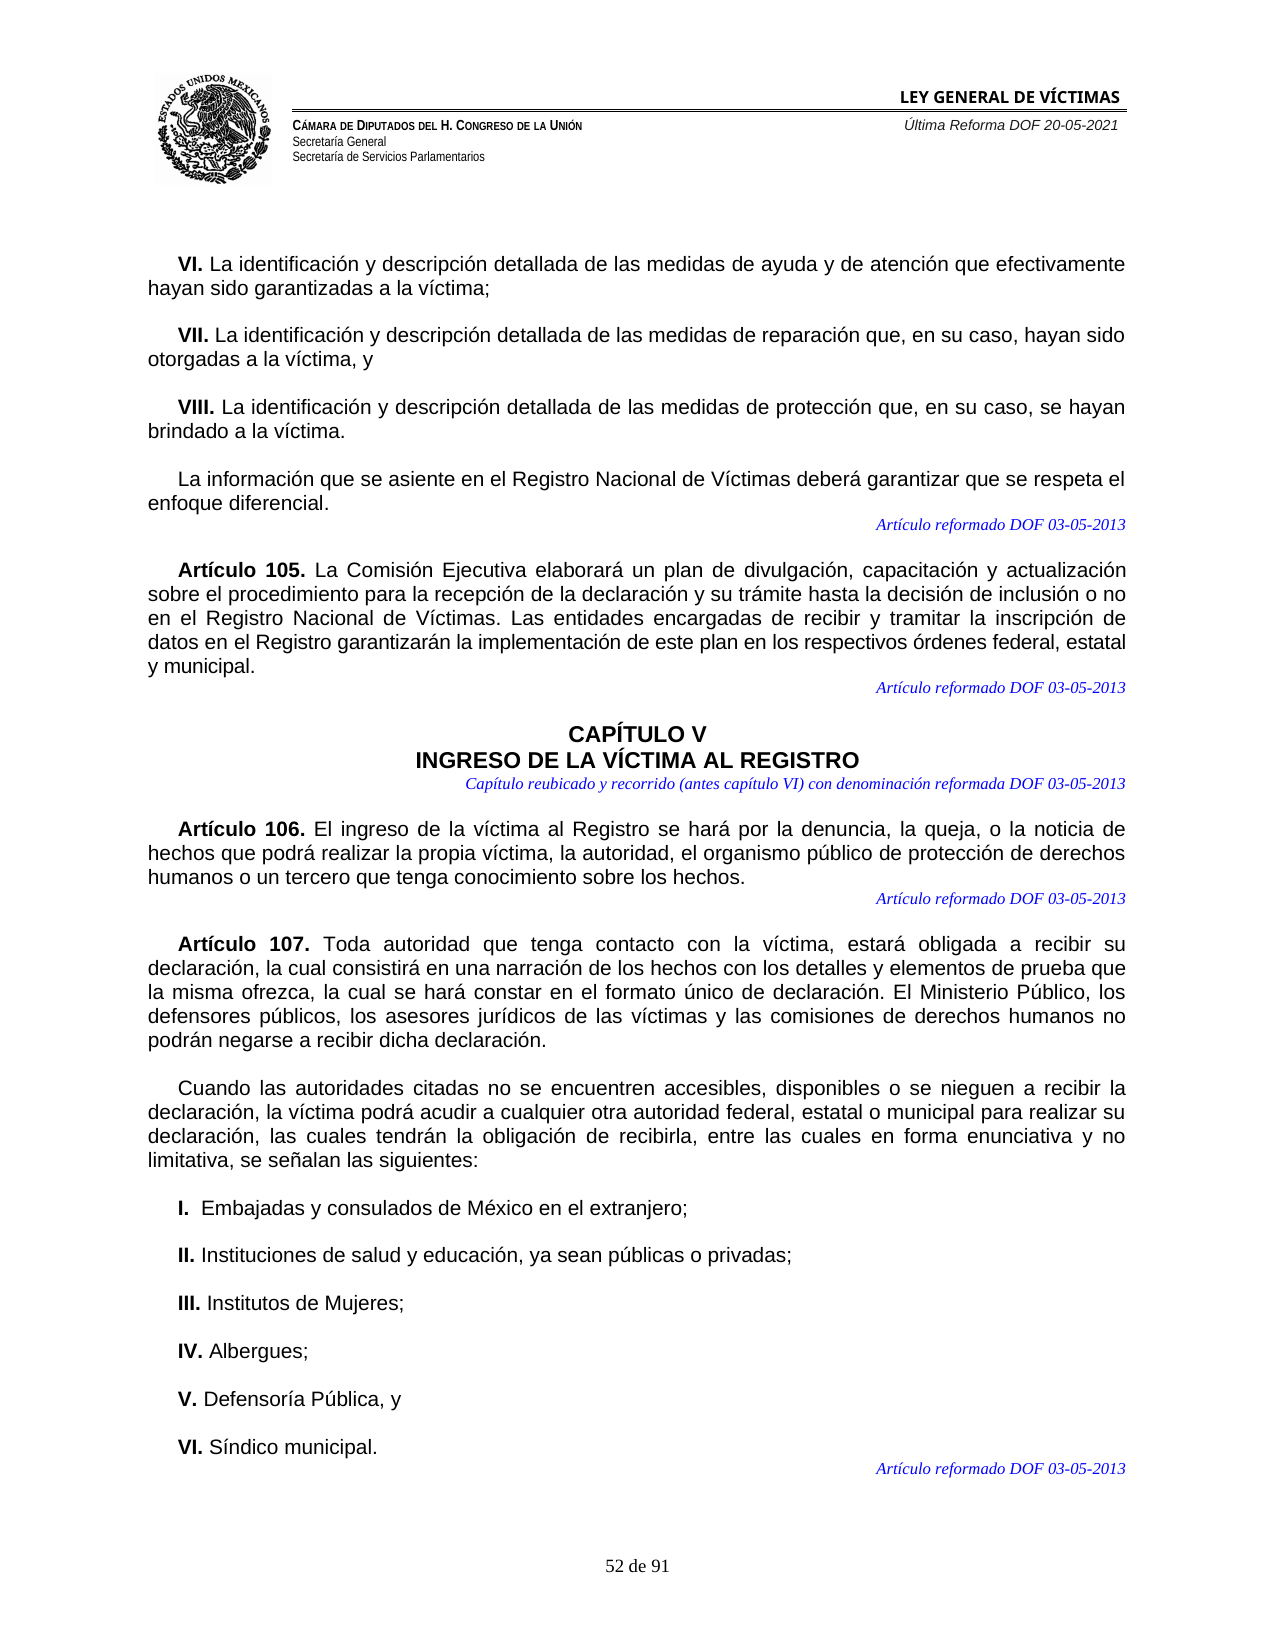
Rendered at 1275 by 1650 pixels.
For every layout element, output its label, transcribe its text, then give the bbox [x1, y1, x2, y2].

text Artículo reformado DOF 03-05-2013 [148, 678, 1127, 697]
text VII. La identificación y descripción detallada de las medidas de reparación que, en su caso, hayan sido otorgadas a la víctima, y [148, 323, 1127, 371]
text La información que se asiente en el Registro Nacional de Víctimas deberá garantizar que se respeta el enfoque diferencial. [148, 467, 1127, 515]
text INGRESO DE LA VÍCTIMA AL REGISTRO [148, 747, 1127, 774]
text CAPÍTULO V [148, 721, 1127, 747]
text Artículo reformado DOF 03-05-2013 [148, 515, 1127, 534]
text V. Defensoría Pública, y [148, 1387, 1127, 1411]
text Capítulo reubicado y recorrido (antes capítulo VI) con denominación reformada DOF 03-05-2013 [148, 774, 1127, 793]
text VI. La identificación y descripción detallada de las medidas de ayuda y de atención que efectivamente hayan sido garantizadas a la víctima; [148, 251, 1127, 299]
text Artículo 106. El ingreso de la víctima al Registro se hará por la denuncia, la queja, o la noticia de hechos que podrá realizar la propia víctima, la autoridad, el organismo público de protección de derechos humanos o un tercero que tenga conocimiento sobre los hechos. [148, 817, 1127, 889]
text II. Instituciones de salud y educación, ya sean públicas o privadas; [148, 1243, 1127, 1267]
text VI. Síndico municipal. [148, 1435, 1127, 1459]
text Cuando las autoridades citadas no se encuentren accesibles, disponibles o se nieguen a recibir la declaración, la víctima podrá acudir a cualquier otra autoridad federal, estatal o municipal para realizar su declaración, las cuales tendrán la obligación de recibirla, entre las cuales en forma enunciativa y no limitativa, se señalan las siguientes: [148, 1076, 1127, 1171]
text Artículo 107. Toda autoridad que tenga contacto con la víctima, estará obligada a recibir su declaración, la cual consistirá en una narración de los hechos con los detalles y elementos de prueba que la misma ofrezca, la cual se hará constar en el formato único de declaración. El Ministerio Público, los defensores públicos, los asesores jurídicos de las víctimas y las comisiones de derechos humanos no podrán negarse a recibir dicha declaración. [148, 932, 1127, 1052]
text Artículo reformado DOF 03-05-2013 [148, 889, 1127, 908]
text VIII. La identificación y descripción detallada de las medidas de protección que, en su caso, se hayan brindado a la víctima. [148, 395, 1127, 443]
text Artículo reformado DOF 03-05-2013 [148, 1459, 1127, 1478]
text IV. Albergues; [148, 1339, 1127, 1363]
text Artículo 105. La Comisión Ejecutiva elaborará un plan de divulgación, capacitación y actualización sobre el procedimiento para la recepción de la declaración y su trámite hasta la decisión de inclusión o no en el Registro Nacional de Víctimas. Las entidades encargadas de recibir y tramitar la inscripción de datos en el Registro garantizarán la implementación de este plan en los respectivos órdenes federal, estatal y municipal. [148, 558, 1127, 678]
text I. Embajadas y consulados de México en el extranjero; [148, 1195, 1127, 1219]
text III. Institutos de Mujeres; [148, 1291, 1127, 1315]
